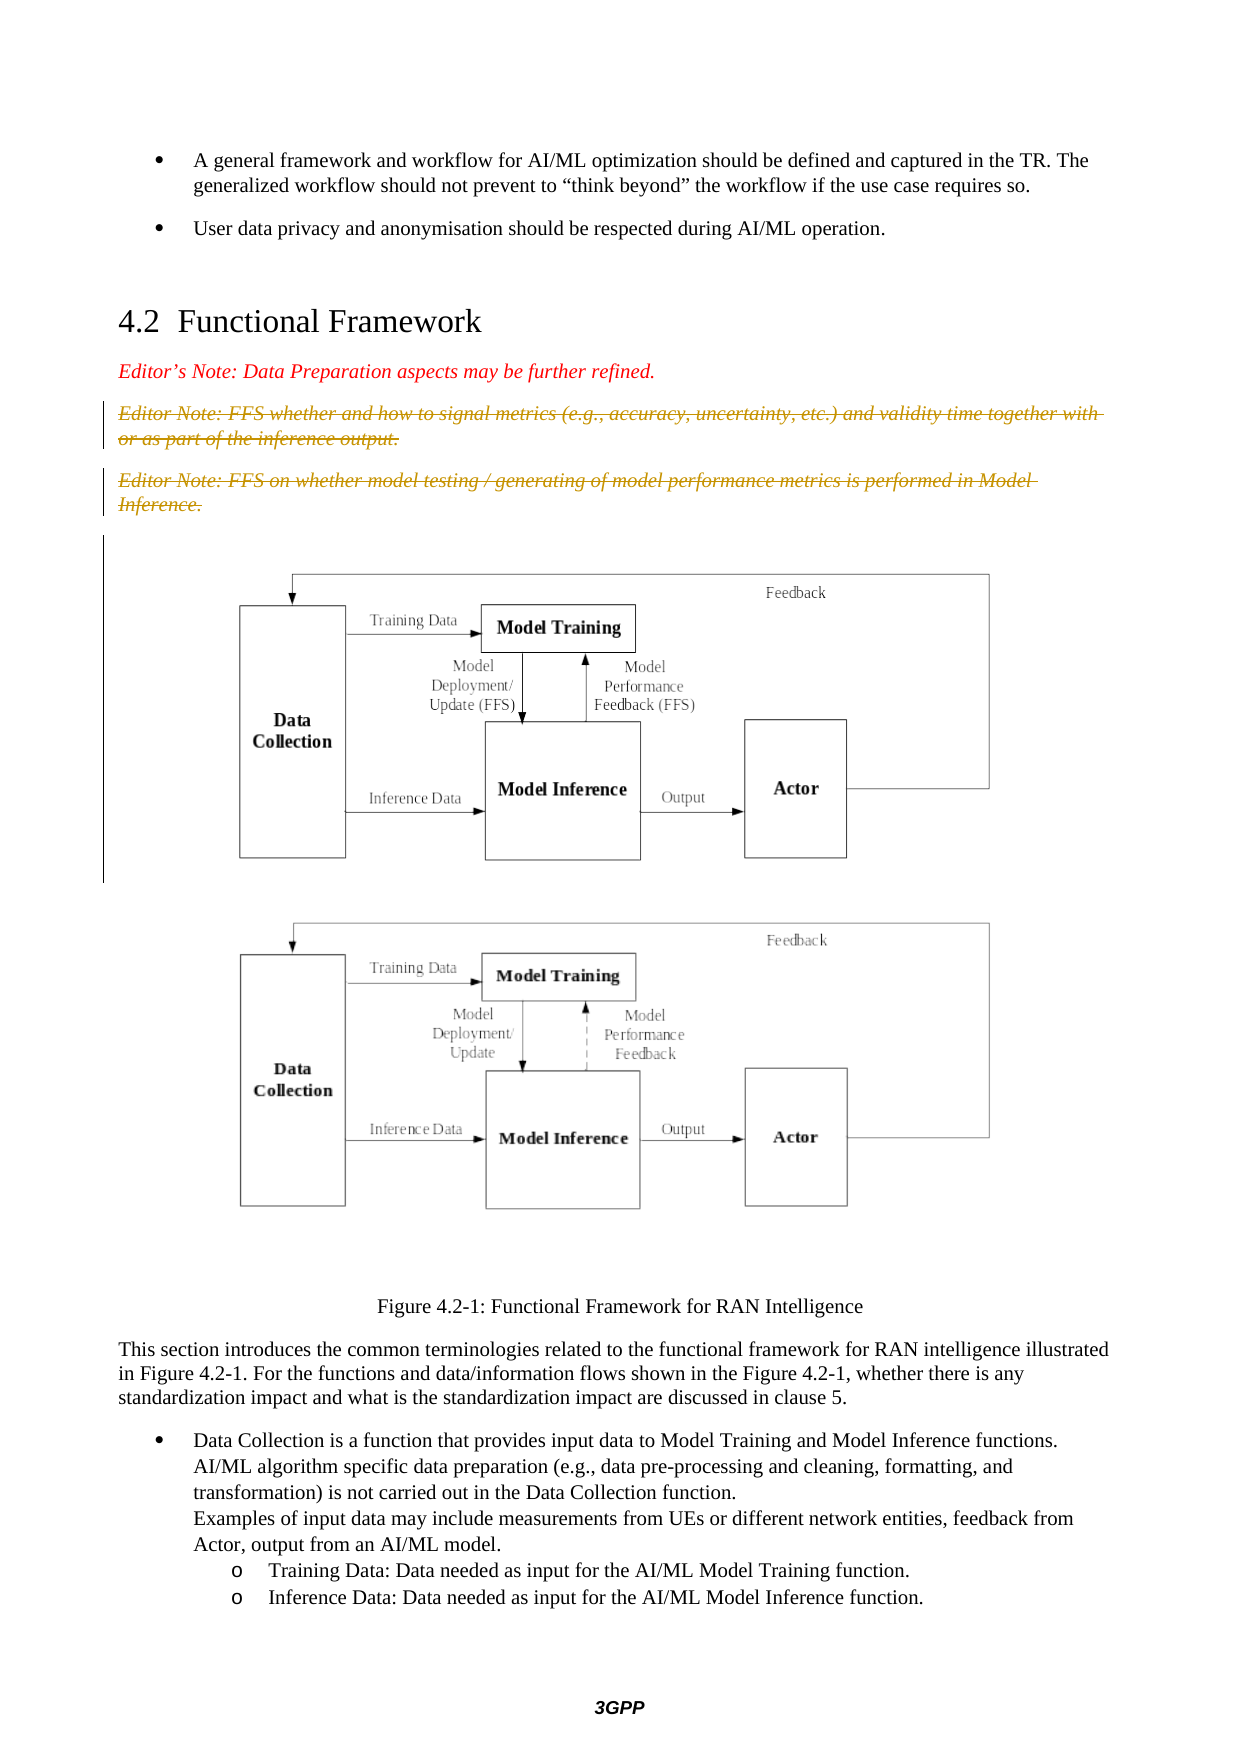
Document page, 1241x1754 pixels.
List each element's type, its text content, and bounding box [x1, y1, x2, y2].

list Inference Data: Data needed as input for the AI/ML Model Inference function. [231, 1585, 1122, 1611]
list A general framework and workflow for AI/ML optimization should be defined and captured in the TR. The generalized workflow should not prevent to “think beyond” the workflow if the use case requires so. [156, 147, 1122, 197]
text Editor’s Note: Data Preparation aspects may be further refined. [118, 358, 1122, 383]
list User data privacy and anonymisation should be respected during AI/ML operation. [156, 216, 1122, 240]
list Training Data: Data needed as input for the AI/ML Model Training function. [231, 1558, 1122, 1583]
text This section introduces the common terminologies related to the functional framework for RAN intelligence illustrated in Figure 4.2-1. For the functions and data/information flows shown in the Figure 4.2-1, whether there is any standardization impact and what is the standardization impact are discussed in clause 5. [118, 1337, 1122, 1409]
list Data Collection is a function that provides input data to Model Training and Model Inference functions. AI/ML algorithm specific data preparation (e.g., data pre-processing and cleaning, formatting, and transformation) is not carried out in the Data Collection function. Examples of input data may include measurements from UEs or different network entities, feedback from Actor, output from an AI/ML model. [156, 1428, 1122, 1556]
text 4.2 Functional Framework [118, 301, 1122, 340]
text Figure 4.2-1: Functional Framework for RAN Intelligence [118, 1294, 1122, 1318]
